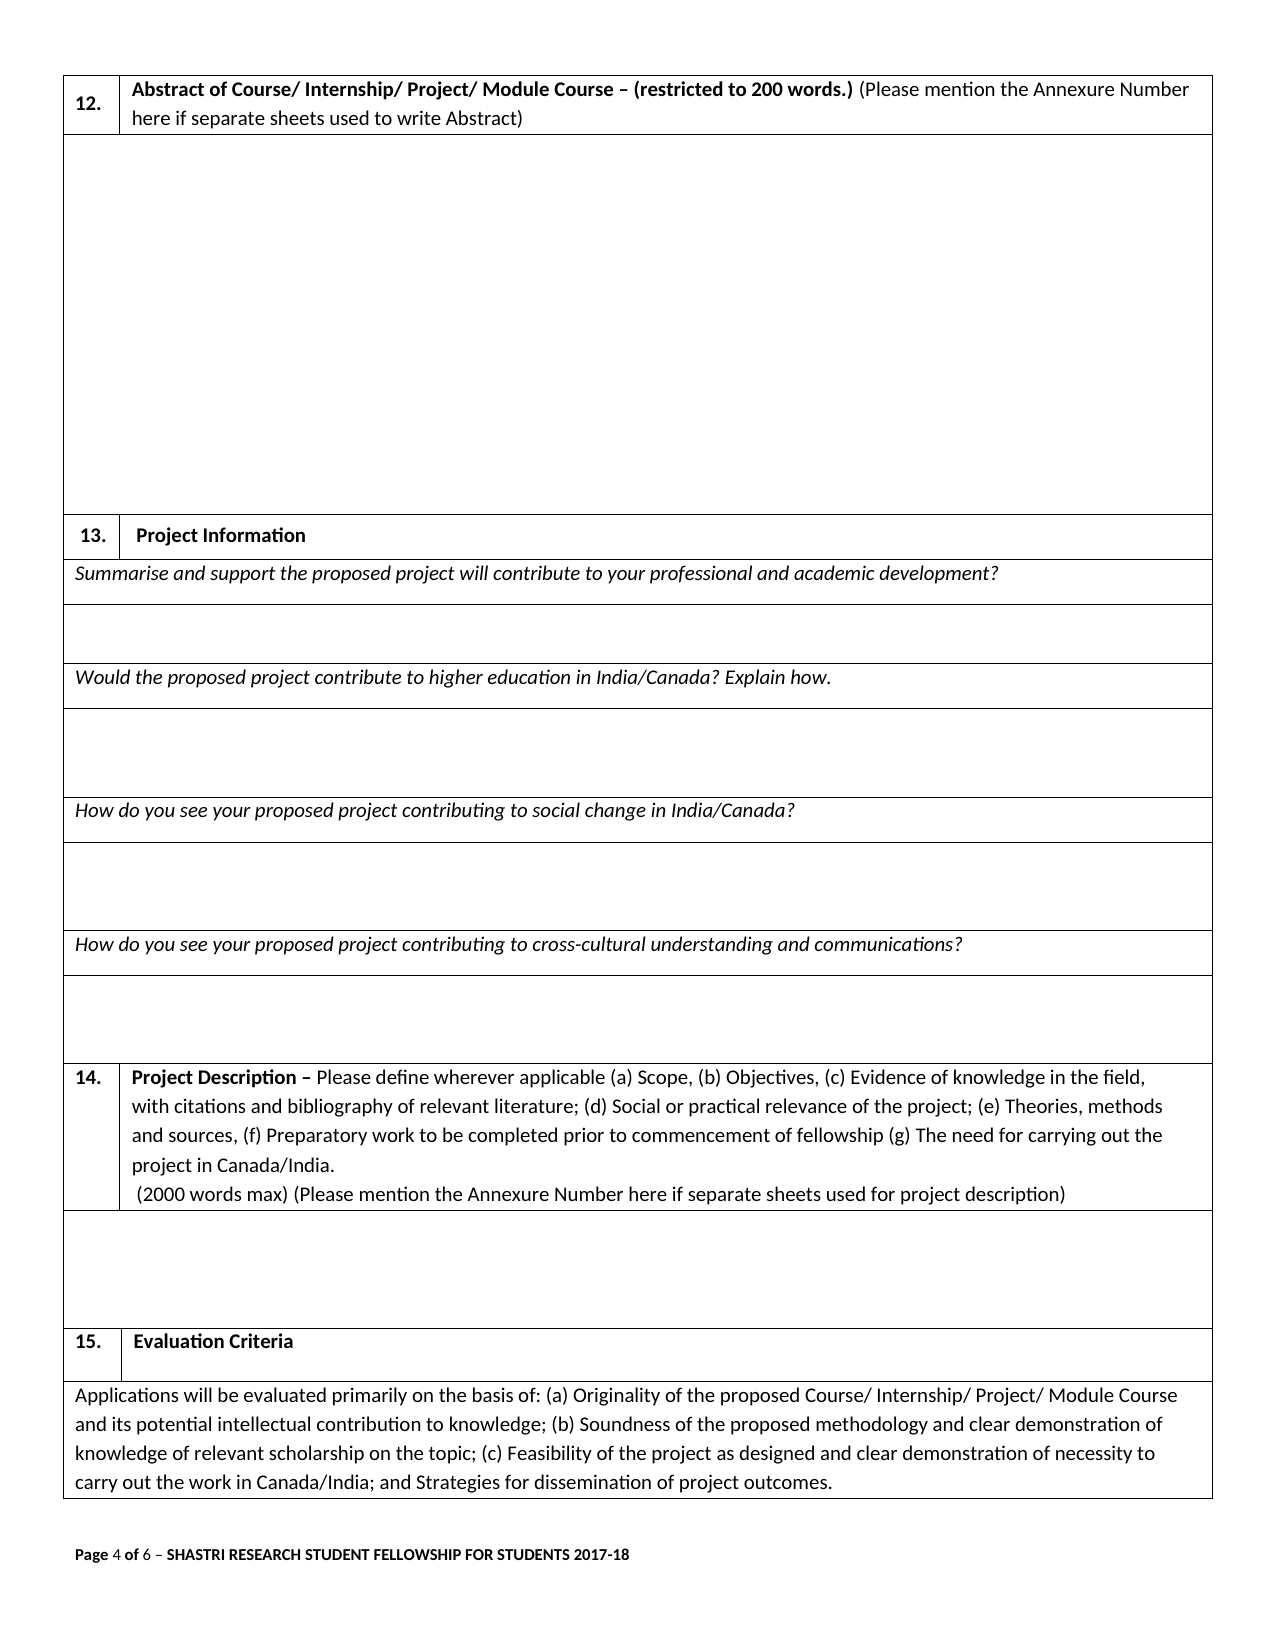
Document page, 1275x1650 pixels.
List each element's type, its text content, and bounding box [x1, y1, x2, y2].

table_cell [64, 709, 1212, 797]
table_cell Project Information [120, 515, 1212, 559]
table_cell Evaluation Criteria [122, 1329, 1212, 1381]
table_cell 14. [64, 1064, 119, 1210]
table_cell How do you see your proposed project contributing to cross-cultural understanding and communications? [64, 931, 1212, 975]
table_cell 13. [64, 515, 119, 559]
table_cell Would the proposed project contribute to higher education in India/Canada? Explain how. [64, 664, 1212, 708]
table_cell [64, 605, 1212, 663]
table_cell 15. [64, 1329, 121, 1381]
table_cell [64, 135, 1212, 514]
table_cell [64, 976, 1212, 1063]
table_cell How do you see your proposed project contributing to social change in India/Canada? [64, 798, 1212, 842]
table_cell Abstract of Course/ Internship/ Project/ Module Course – (restricted to 200 words.) (Please mention the Annexure Number here if separate sheets used to write Abstract) [120, 76, 1212, 134]
table_cell [64, 1211, 1212, 1327]
table_cell [64, 843, 1212, 930]
table_cell 12. [64, 76, 119, 134]
table_cell Applications will be evaluated primarily on the basis of: (a) Originality of the proposed Course/ Internship/ Project/ Module Course and its potential intellectual contribution to knowledge; (b) Soundness of the proposed methodology and clear demonstration of knowledge of relevant scholarship on the topic; (c) Feasibility of the project as designed and clear demonstration of necessity to carry out the work in Canada/India; and Strategies for dissemination of project outcomes. [64, 1382, 1212, 1498]
table_cell Summarise and support the proposed project will contribute to your professional and academic development? [64, 560, 1212, 604]
table_cell Project Description – Please define wherever applicable (a) Scope, (b) Objectives, (c) Evidence of knowledge in the field, with citations and bibliography of relevant literature; (d) Social or practical relevance of the project; (e) Theories, methods and sources, (f) Preparatory work to be completed prior to commencement of fellowship (g) The need for carrying out the project in Canada/India. (2000 words max) (Please mention the Annexure Number here if separate sheets used for project description) [120, 1064, 1212, 1210]
